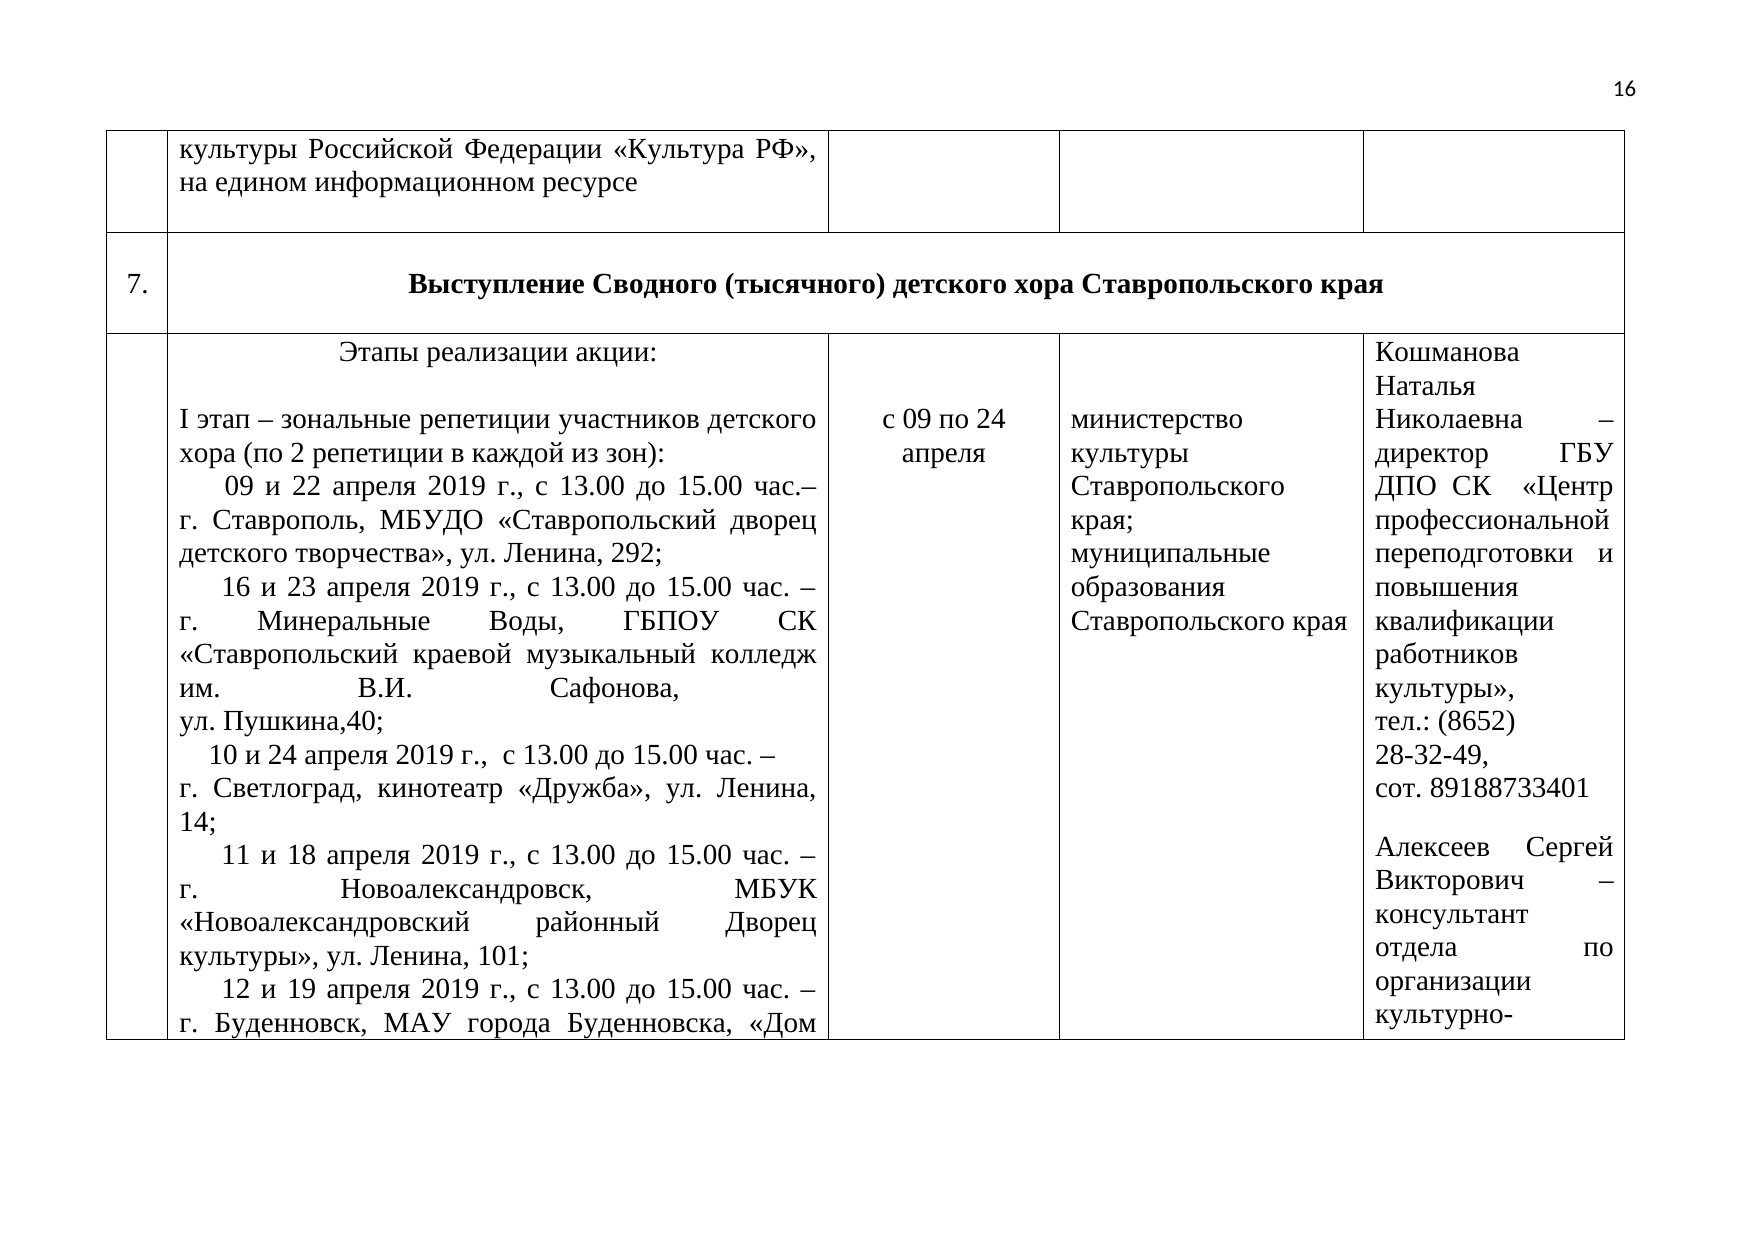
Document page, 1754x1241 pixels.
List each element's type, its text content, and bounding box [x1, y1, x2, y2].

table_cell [829, 131, 1059, 232]
table_cell Выступление Сводного (тысячного) детского хора Ставропольского края [168, 233, 1624, 333]
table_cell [168, 131, 828, 232]
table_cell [1060, 334, 1363, 1039]
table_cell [1060, 131, 1363, 232]
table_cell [829, 334, 1059, 1039]
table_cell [1364, 334, 1624, 1039]
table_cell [168, 334, 828, 1039]
table_cell 7. [107, 233, 167, 333]
table_cell [107, 334, 167, 1039]
table_cell [107, 131, 167, 232]
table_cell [1364, 131, 1624, 232]
